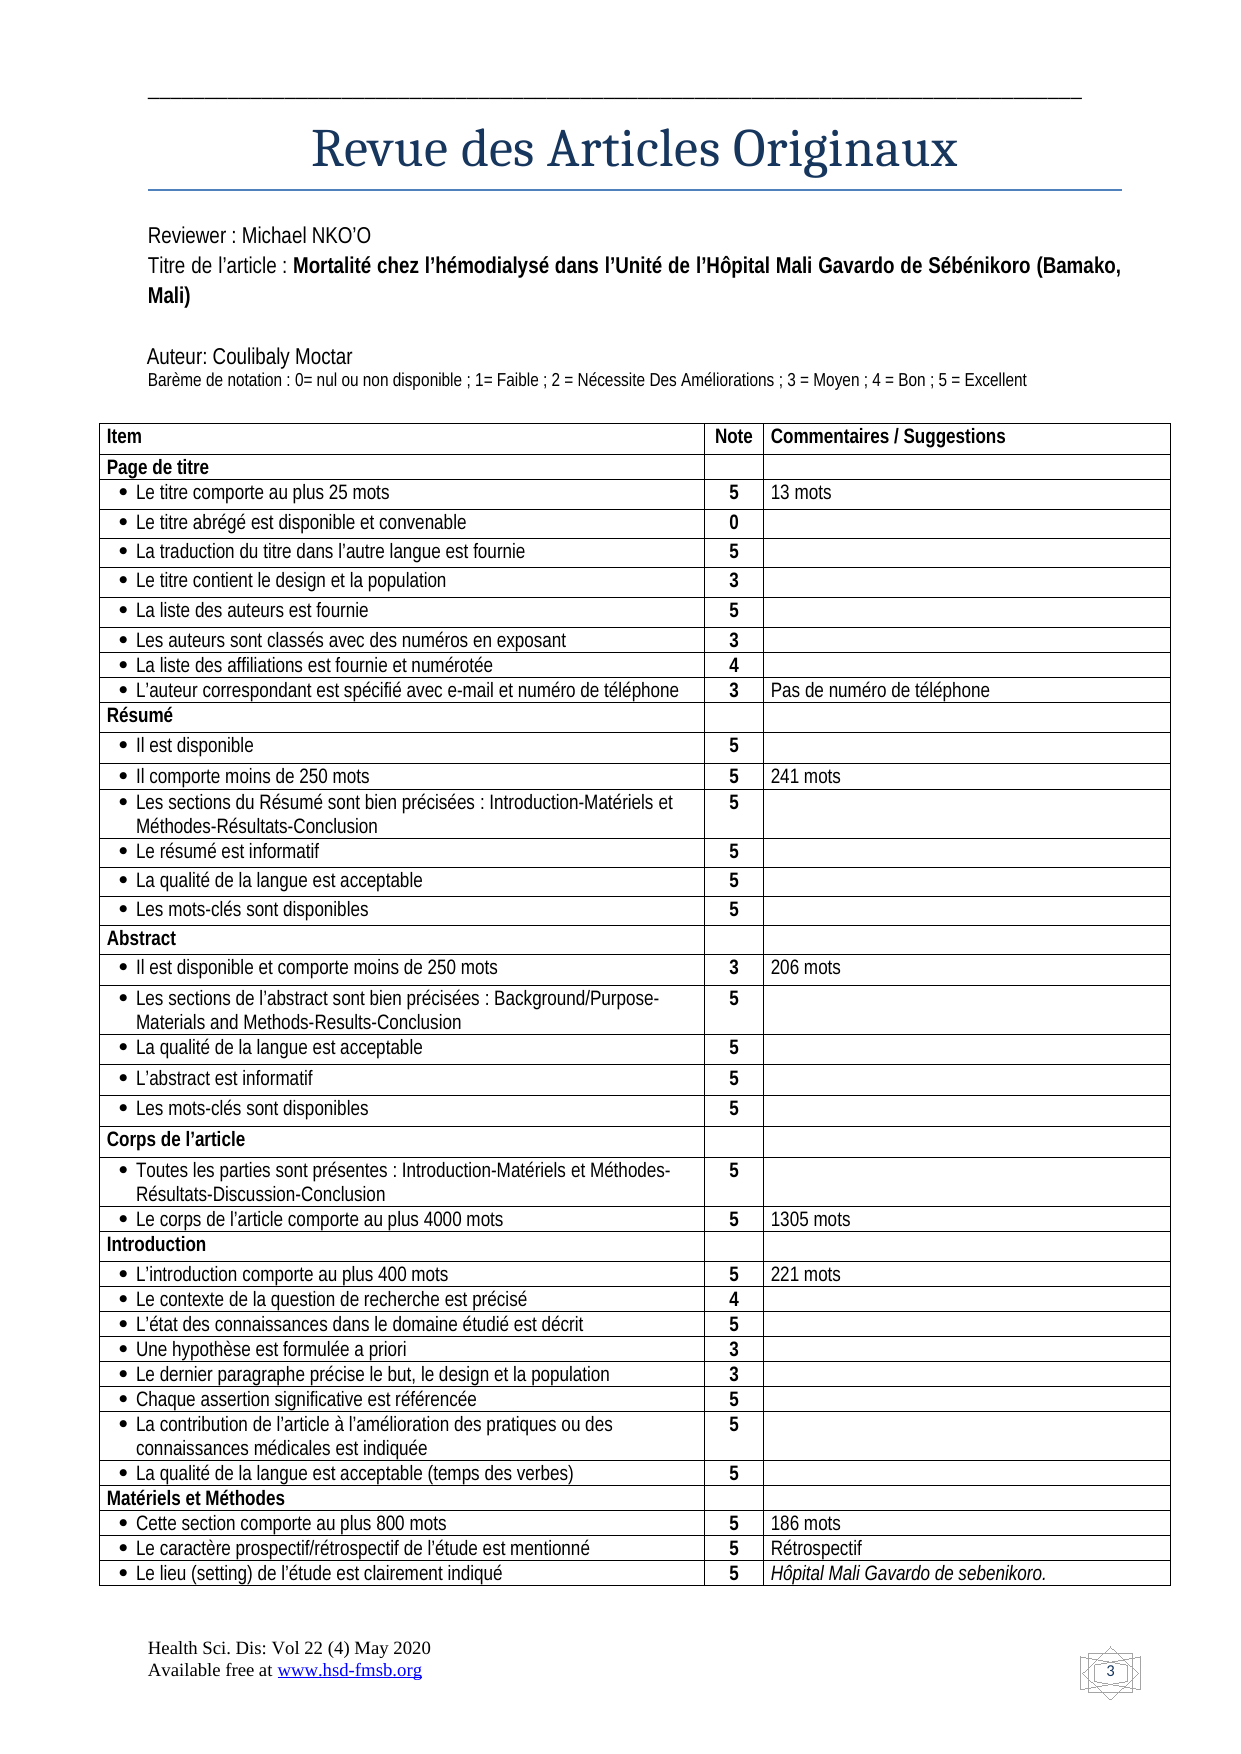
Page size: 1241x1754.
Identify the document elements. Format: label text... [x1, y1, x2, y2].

table_cell [764, 1362, 1170, 1386]
table_cell 186 mots [764, 1511, 1170, 1535]
table_cell [764, 628, 1170, 652]
table_cell Matériels et Méthodes [100, 1486, 704, 1510]
table_cell [764, 1287, 1170, 1311]
table_cell Le titre comporte au plus 25 mots [100, 480, 704, 509]
table_cell 5 [705, 790, 763, 838]
table_cell Résumé [100, 703, 704, 732]
table_cell [764, 1312, 1170, 1336]
table_cell La qualité de la langue est acceptable [100, 868, 704, 896]
table_cell Cette section comporte au plus 800 mots [100, 1511, 704, 1535]
table_cell L’abstract est informatif [100, 1065, 704, 1095]
table_cell L’introduction comporte au plus 400 mots [100, 1262, 704, 1286]
table_header Note [705, 424, 763, 454]
table_cell Toutes les parties sont présentes : Introduction-Matériels et Méthodes-Résultats-Discussion-Conclusion [100, 1158, 704, 1206]
table_cell La contribution de l’article à l’amélioration des pratiques ou des connaissances médicales est indiquée [100, 1412, 704, 1460]
table_cell [764, 1412, 1170, 1460]
table_cell [764, 539, 1170, 567]
table_cell 5 [705, 1312, 763, 1336]
table_cell 3 [705, 1362, 763, 1386]
table_cell [764, 897, 1170, 925]
table_cell Il est disponible et comporte moins de 250 mots [100, 955, 704, 985]
table_cell 5 [705, 1035, 763, 1064]
table_cell [764, 1232, 1170, 1261]
table_cell [764, 455, 1170, 479]
table_cell [705, 703, 763, 732]
table_cell 4 [705, 1287, 763, 1311]
table_cell [705, 1127, 763, 1157]
table_cell 5 [705, 1065, 763, 1095]
table_cell Hôpital Mali Gavardo de sebenikoro. [764, 1561, 1170, 1585]
table_cell Corps de l’article [100, 1127, 704, 1157]
table_cell 5 [705, 1262, 763, 1286]
table_cell La qualité de la langue est acceptable (temps des verbes) [100, 1461, 704, 1485]
table_cell 3 [705, 568, 763, 597]
table_cell [764, 1096, 1170, 1126]
table_cell Les mots-clés sont disponibles [100, 1096, 704, 1126]
table_cell [764, 1337, 1170, 1361]
table_cell Une hypothèse est formulée a priori [100, 1337, 704, 1361]
table_cell [764, 1158, 1170, 1206]
table_cell [705, 455, 763, 479]
table_cell 5 [705, 598, 763, 627]
table_cell 241 mots [764, 764, 1170, 789]
table_cell 13 mots [764, 480, 1170, 509]
table_cell La traduction du titre dans l’autre langue est fournie [100, 539, 704, 567]
table_cell Les auteurs sont classés avec des numéros en exposant [100, 628, 704, 652]
table_cell 5 [705, 1461, 763, 1485]
table_cell Le titre contient le design et la population [100, 568, 704, 597]
table_cell Le titre abrégé est disponible et convenable [100, 510, 704, 538]
table_cell Les mots-clés sont disponibles [100, 897, 704, 925]
table_cell 5 [705, 539, 763, 567]
table_cell La liste des auteurs est fournie [100, 598, 704, 627]
table_cell [764, 868, 1170, 896]
table_cell L’auteur correspondant est spécifié avec e-mail et numéro de téléphone [100, 678, 704, 702]
table_cell L’état des connaissances dans le domaine étudié est décrit [100, 1312, 704, 1336]
table_cell [705, 926, 763, 954]
table_cell 0 [705, 510, 763, 538]
table_cell [705, 1232, 763, 1261]
table_cell 5 [705, 480, 763, 509]
table_cell Pas de numéro de téléphone [764, 678, 1170, 702]
table_cell 206 mots [764, 955, 1170, 985]
table_cell [764, 653, 1170, 677]
table_cell La liste des affiliations est fournie et numérotée [100, 653, 704, 677]
table_cell Page de titre [100, 455, 704, 479]
table_cell [764, 790, 1170, 838]
table_cell 3 [705, 678, 763, 702]
table_cell 5 [705, 1096, 763, 1126]
table_cell 3 [705, 955, 763, 985]
table_cell 5 [705, 1412, 763, 1460]
table_cell Abstract [100, 926, 704, 954]
table_cell [764, 1387, 1170, 1411]
text Revue des Articles Originaux [148, 118, 1122, 189]
table_cell Les sections de l’abstract sont bien précisées : Background/Purpose-Materials and Methods-Results-Conclusion [100, 986, 704, 1034]
table_cell [764, 1461, 1170, 1485]
table_cell 5 [705, 1511, 763, 1535]
table_cell [764, 703, 1170, 732]
table_cell 3 [705, 628, 763, 652]
table_cell 5 [705, 1158, 763, 1206]
table_cell [764, 839, 1170, 867]
table_cell Le corps de l’article comporte au plus 4000 mots [100, 1207, 704, 1231]
table_cell 221 mots [764, 1262, 1170, 1286]
table_cell La qualité de la langue est acceptable [100, 1035, 704, 1064]
table_cell Le caractère prospectif/rétrospectif de l’étude est mentionné [100, 1536, 704, 1560]
table_cell 5 [705, 868, 763, 896]
table_cell Il comporte moins de 250 mots [100, 764, 704, 789]
table_cell 5 [705, 839, 763, 867]
text Reviewer : Michael NKO’O [148, 222, 1122, 248]
table_cell [764, 986, 1170, 1034]
table_cell [764, 926, 1170, 954]
table_cell [764, 1035, 1170, 1064]
text Barème de notation : 0= nul ou non disponible ; 1= Faible ; 2 = Nécessite Des Améliorations ; 3 = Moyen ; 4 = Bon ; 5 = Excellent [148, 369, 1122, 391]
table_cell 3 [705, 1337, 763, 1361]
table_cell 1305 mots [764, 1207, 1170, 1231]
table_cell [764, 568, 1170, 597]
table_cell [764, 598, 1170, 627]
table_cell Le lieu (setting) de l’étude est clairement indiqué [100, 1561, 704, 1585]
table_cell 5 [705, 1387, 763, 1411]
table_cell 5 [705, 986, 763, 1034]
table_cell 5 [705, 733, 763, 763]
table_cell [764, 510, 1170, 538]
table_cell Le résumé est informatif [100, 839, 704, 867]
table_cell Chaque assertion significative est référencée [100, 1387, 704, 1411]
table_cell Introduction [100, 1232, 704, 1261]
table_cell [764, 1065, 1170, 1095]
table_cell 5 [705, 897, 763, 925]
table_cell Rétrospectif [764, 1536, 1170, 1560]
text Titre de l’article : Mortalité chez l’hémodialysé dans l’Unité de l’Hôpital Mali Gavardo de Sébénikoro (Bamako, Mali) [148, 252, 1122, 309]
table_cell 5 [705, 1207, 763, 1231]
table_cell [764, 1486, 1170, 1510]
table_header Item [100, 424, 704, 454]
table_cell 5 [705, 764, 763, 789]
table_cell Il est disponible [100, 733, 704, 763]
table_cell 5 [705, 1561, 763, 1585]
table_header Commentaires / Suggestions [764, 424, 1170, 454]
text Auteur: Coulibaly Moctar [147, 343, 1122, 369]
table_cell 4 [705, 653, 763, 677]
table_cell [764, 1127, 1170, 1157]
table_cell 5 [705, 1536, 763, 1560]
table_cell Le contexte de la question de recherche est précisé [100, 1287, 704, 1311]
table_cell [705, 1486, 763, 1510]
table_cell [764, 733, 1170, 763]
table_cell Les sections du Résumé sont bien précisées : Introduction-Matériels et Méthodes-Résultats-Conclusion [100, 790, 704, 838]
table_cell Le dernier paragraphe précise le but, le design et la population [100, 1362, 704, 1386]
